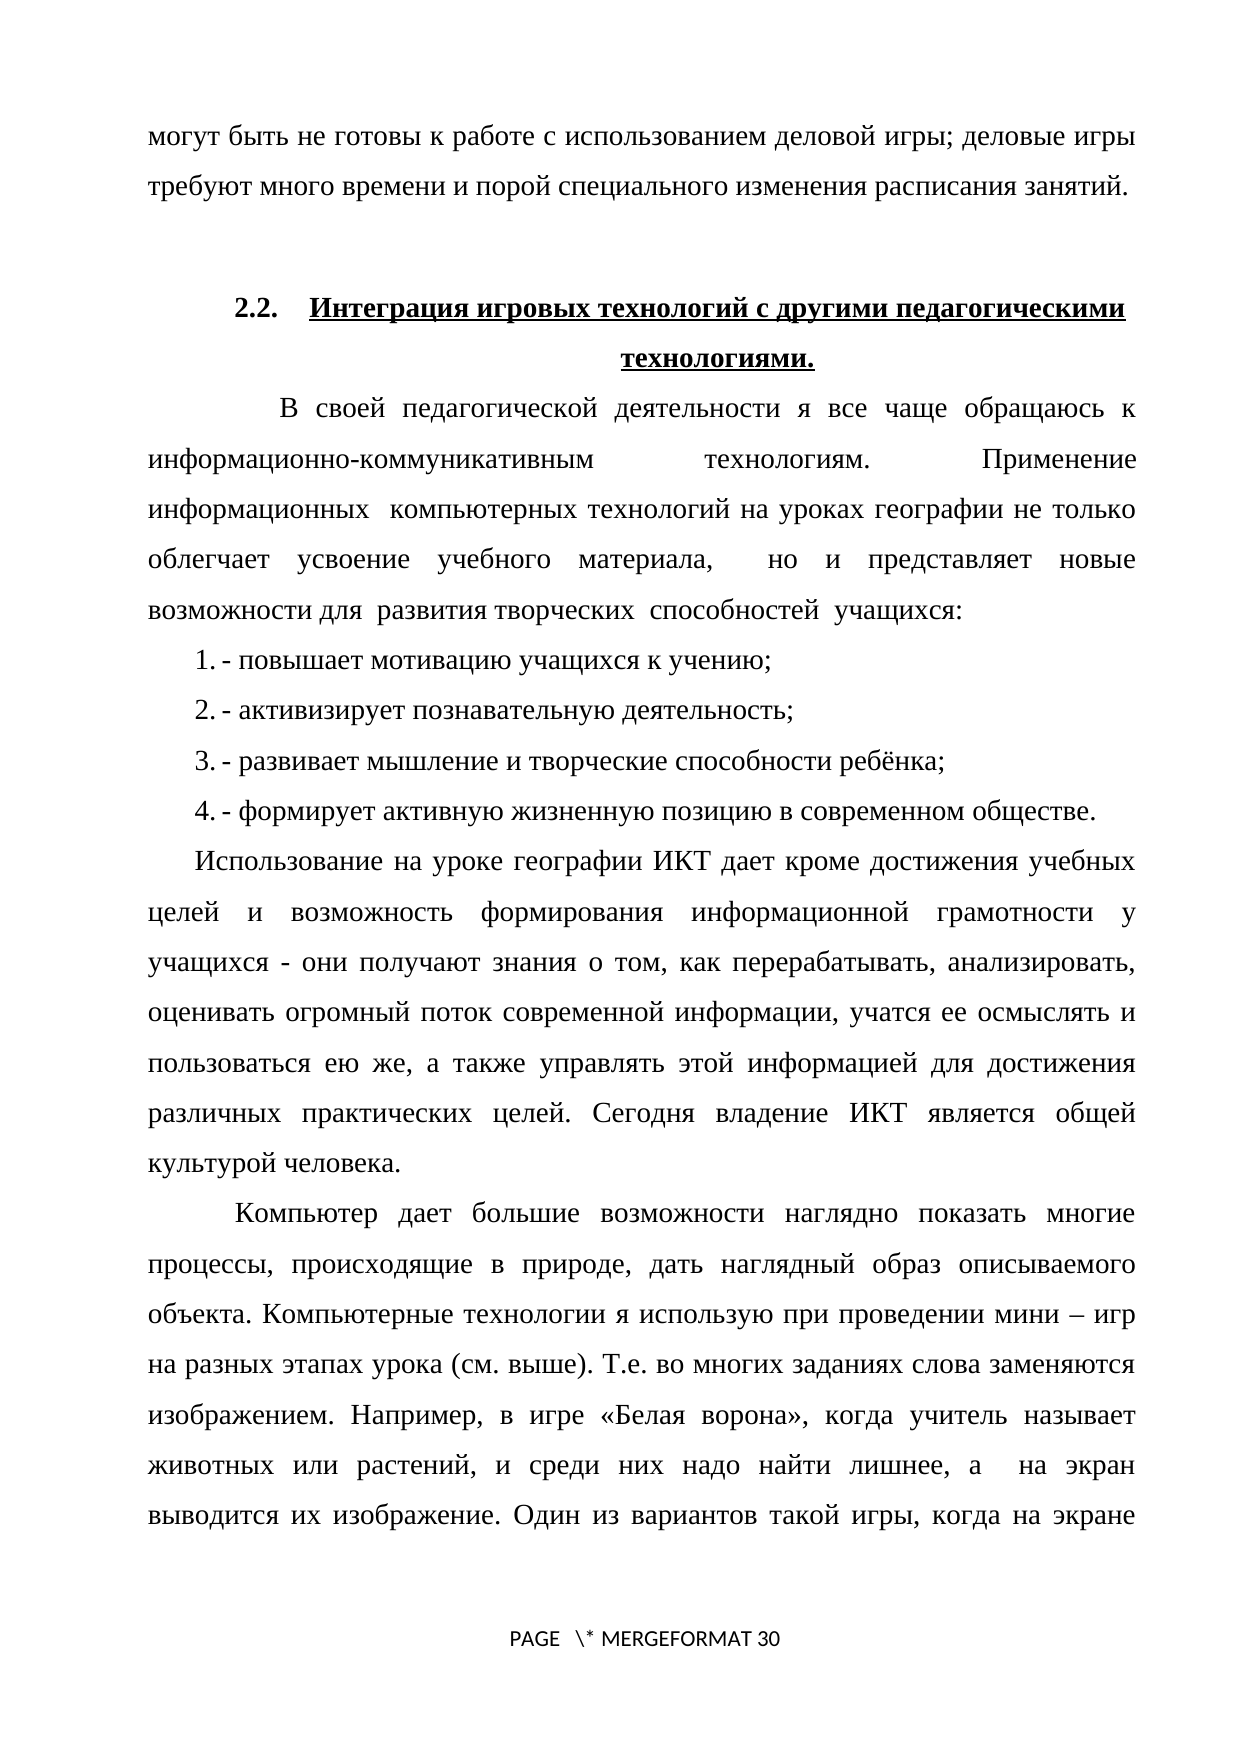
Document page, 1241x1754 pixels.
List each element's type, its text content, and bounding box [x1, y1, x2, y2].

list - формирует активную жизненную позицию в современном обществе. [148, 793, 1137, 827]
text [148, 118, 1137, 202]
list - развивает мышление и творческие способности ребёнка; [148, 743, 1137, 776]
list В своей педагогической деятельности я все чаще обращаюсь к информационно-коммуникативным технологиям. Применение информационных компьютерных технологий на уроках географии не только облегчает усвоение учебного материала, но и представляет новые возможности для развития творческих способностей учащихся: [148, 391, 1137, 625]
list - повышает мотивацию учащихся к учению; [148, 642, 1137, 676]
list Интеграция игровых технологий с другими педагогическими технологиями. [223, 290, 1137, 374]
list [148, 1196, 1137, 1531]
list - активизирует познавательную деятельность; [148, 692, 1137, 726]
list Использование на уроке географии ИКТ дает кроме достижения учебных целей и возможность формирования информационной грамотности у учащихся - они получают знания о том, как перерабатывать, анализировать, оценивать огромный поток современной информации, учатся ее осмыслять и пользоваться ею же, а также управлять этой информацией для достижения различных практических целей. Сегодня владение ИКТ является общей культурой человека. [148, 843, 1137, 1179]
